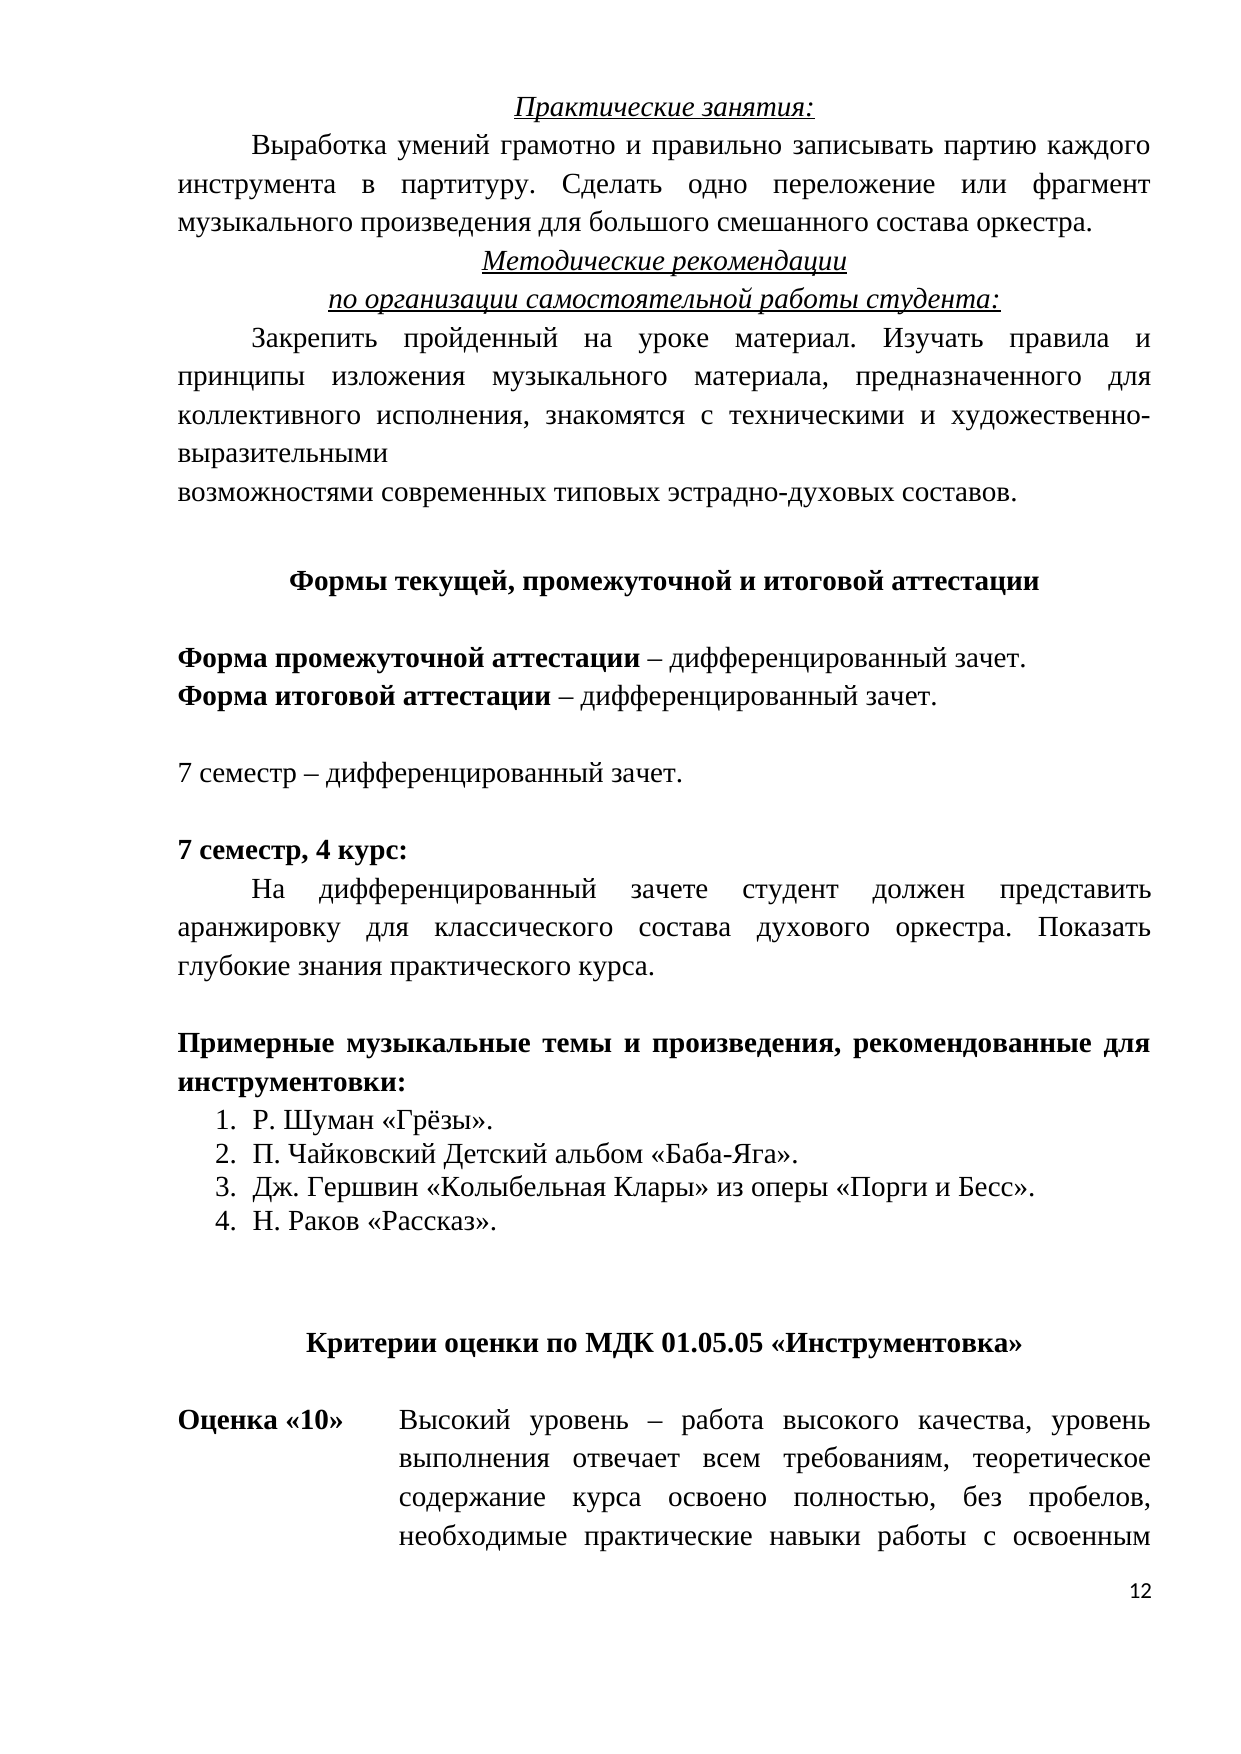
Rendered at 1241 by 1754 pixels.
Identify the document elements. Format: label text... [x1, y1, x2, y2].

text Методические рекомендации [177, 243, 1152, 276]
text На дифференцированный зачете студент должен представить аранжировку для классического состава духового оркестра. Показать глубокие знания практического курса. [177, 871, 1152, 982]
text Примерные музыкальные темы и произведения, рекомендованные для инструментовки: [177, 1025, 1152, 1097]
subtitle Формы текущей, промежуточной и итоговой аттестации [177, 563, 1152, 596]
text 7 семестр – дифференцированный зачет. [177, 755, 1152, 789]
list Н. Раков «Рассказ». [215, 1203, 1152, 1236]
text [177, 1402, 1152, 1551]
subtitle Критерии оценки по МДК 01.05.05 «Инструментовка» [177, 1325, 1152, 1358]
list П. Чайковский Детский альбом «Баба-Яга». [215, 1136, 1152, 1169]
text по организации самостоятельной работы студента: [177, 281, 1152, 315]
text возможностями современных типовых эстрадно-духовых составов. [177, 474, 1152, 508]
text Выработка умений грамотно и правильно записывать партию каждого инструмента в партитуру. Сделать одно переложение или фрагмент музыкального произведения для большого смешанного состава оркестра. [177, 127, 1152, 238]
list Дж. Гершвин «Колыбельная Клары» из оперы «Порги и Бесс». [215, 1169, 1152, 1203]
text Закрепить пройденный на уроке материал. Изучать правила и принципы изложения музыкального материала, предназначенного для коллективного исполнения, знакомятся с техническими и художественно-выразительными [177, 320, 1152, 469]
text Форма итоговой аттестации – дифференцированный зачет. [177, 678, 1152, 712]
list Р. Шуман «Грёзы». [215, 1102, 1152, 1136]
text 7 семестр, 4 курс: [177, 832, 1152, 866]
text Практические занятия: [177, 89, 1152, 122]
text Форма промежуточной аттестации – дифференцированный зачет. [177, 640, 1152, 673]
